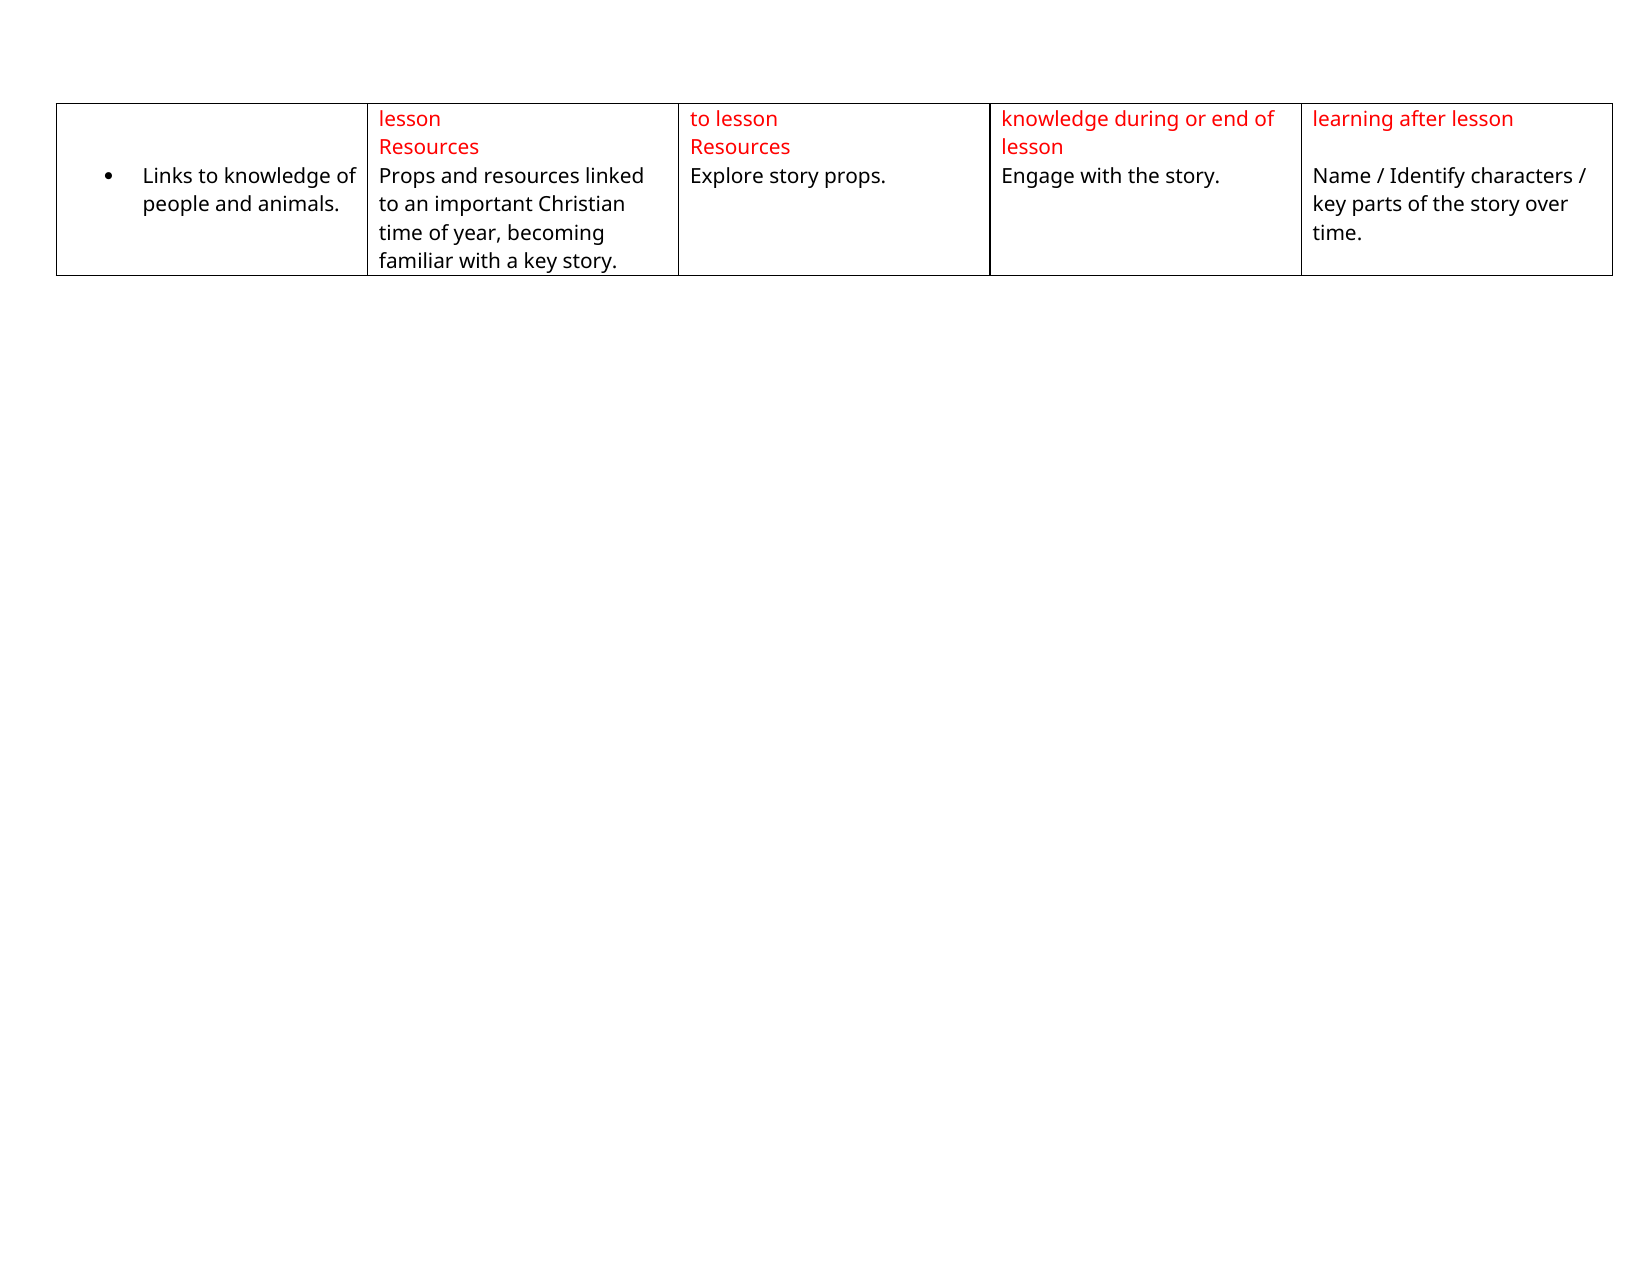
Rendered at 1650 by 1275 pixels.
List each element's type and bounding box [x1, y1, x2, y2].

table_cell [368, 104, 678, 275]
table_cell [57, 104, 367, 275]
table_cell [1302, 104, 1612, 275]
table_cell [679, 104, 989, 275]
table_cell [991, 104, 1301, 275]
